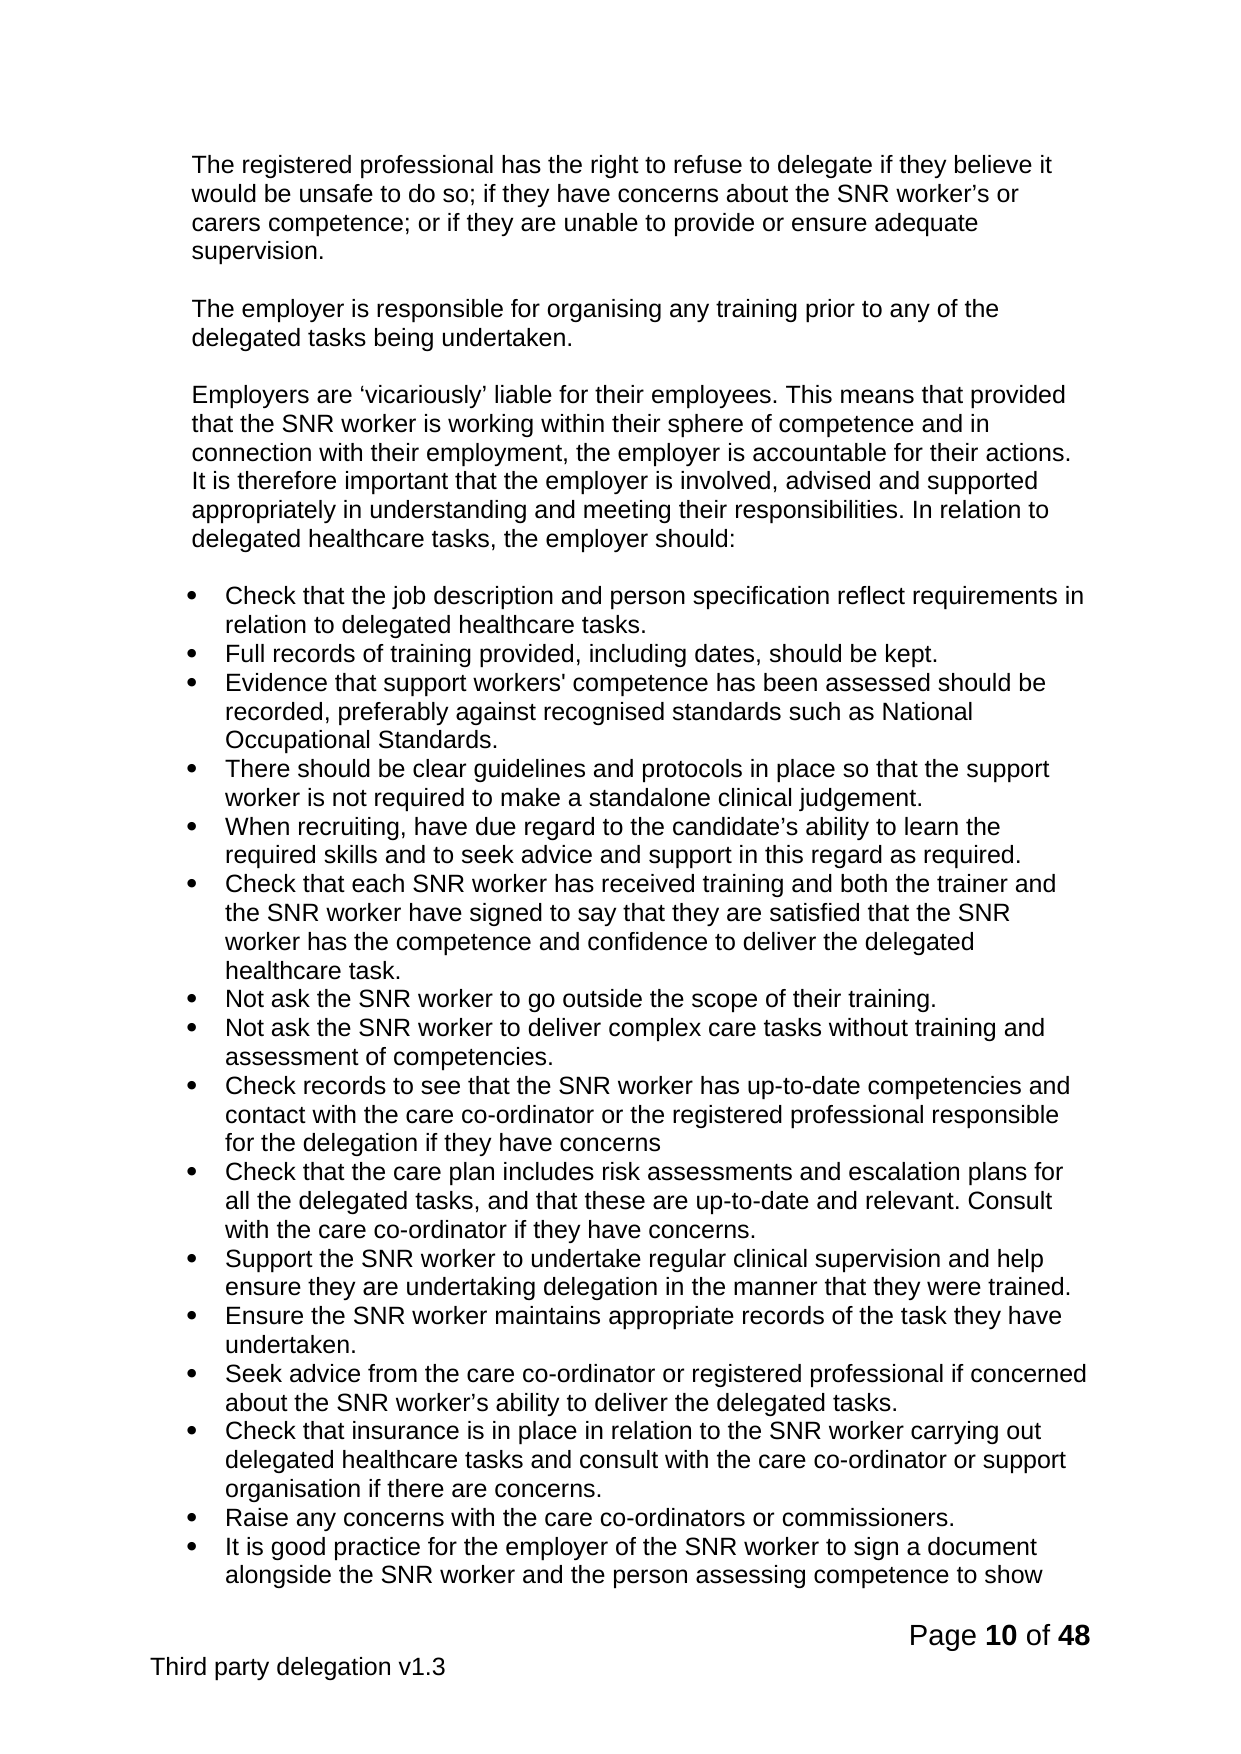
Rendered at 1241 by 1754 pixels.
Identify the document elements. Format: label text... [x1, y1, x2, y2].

list Check that the care plan includes risk assessments and escalation plans for all the delegated tasks, and that these are up-to-date and relevant. Consult with the care co-ordinator if they have concerns. [187, 1157, 1090, 1243]
list Evidence that support workers' competence has been assessed should be recorded, preferably against recognised standards such as National Occupational Standards. [187, 668, 1090, 754]
list When recruiting, have due regard to the candidate’s ability to learn the required skills and to seek advice and support in this regard as required. [187, 812, 1090, 869]
list Raise any concerns with the care co-ordinators or commissioners. [187, 1503, 1090, 1532]
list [187, 1532, 1090, 1589]
text The employer is responsible for organising any training prior to any of the delegated tasks being undertaken. [191, 294, 1090, 351]
list Check that each SNR worker has received training and both the trainer and the SNR worker have signed to say that they are satisfied that the SNR worker has the competence and confidence to deliver the delegated healthcare task. [187, 869, 1090, 984]
text The registered professional has the right to refuse to delegate if they believe it would be unsafe to do so; if they have concerns about the SNR worker’s or carers competence; or if they are unable to provide or ensure adequate supervision. [191, 150, 1090, 265]
list Support the SNR worker to undertake regular clinical supervision and help ensure they are undertaking delegation in the manner that they were trained. [187, 1243, 1090, 1301]
text Employers are ‘vicariously’ liable for their employees. This means that provided that the SNR worker is working within their sphere of competence and in connection with their employment, the employer is accountable for their actions. It is therefore important that the employer is involved, advised and supported appropriately in understanding and meeting their responsibilities. In relation to delegated healthcare tasks, the employer should: [191, 380, 1090, 552]
list Not ask the SNR worker to deliver complex care tasks without training and assessment of competencies. [187, 1013, 1090, 1071]
list Full records of training provided, including dates, should be kept. [187, 639, 1090, 668]
list Ensure the SNR worker maintains appropriate records of the task they have undertaken. [187, 1301, 1090, 1359]
list Seek advice from the care co-ordinator or registered professional if concerned about the SNR worker’s ability to deliver the delegated tasks. [187, 1359, 1090, 1416]
list Check that insurance is in place in relation to the SNR worker carrying out delegated healthcare tasks and consult with the care co-ordinator or support organisation if there are concerns. [187, 1416, 1090, 1503]
list Check records to see that the SNR worker has up-to-date competencies and contact with the care co-ordinator or the registered professional responsible for the delegation if they have concerns [187, 1071, 1090, 1157]
list Check that the job description and person specification reflect requirements in relation to delegated healthcare tasks. [187, 581, 1090, 639]
list Not ask the SNR worker to go outside the scope of their training. [187, 984, 1090, 1013]
list There should be clear guidelines and protocols in place so that the support worker is not required to make a standalone clinical judgement. [187, 754, 1090, 812]
